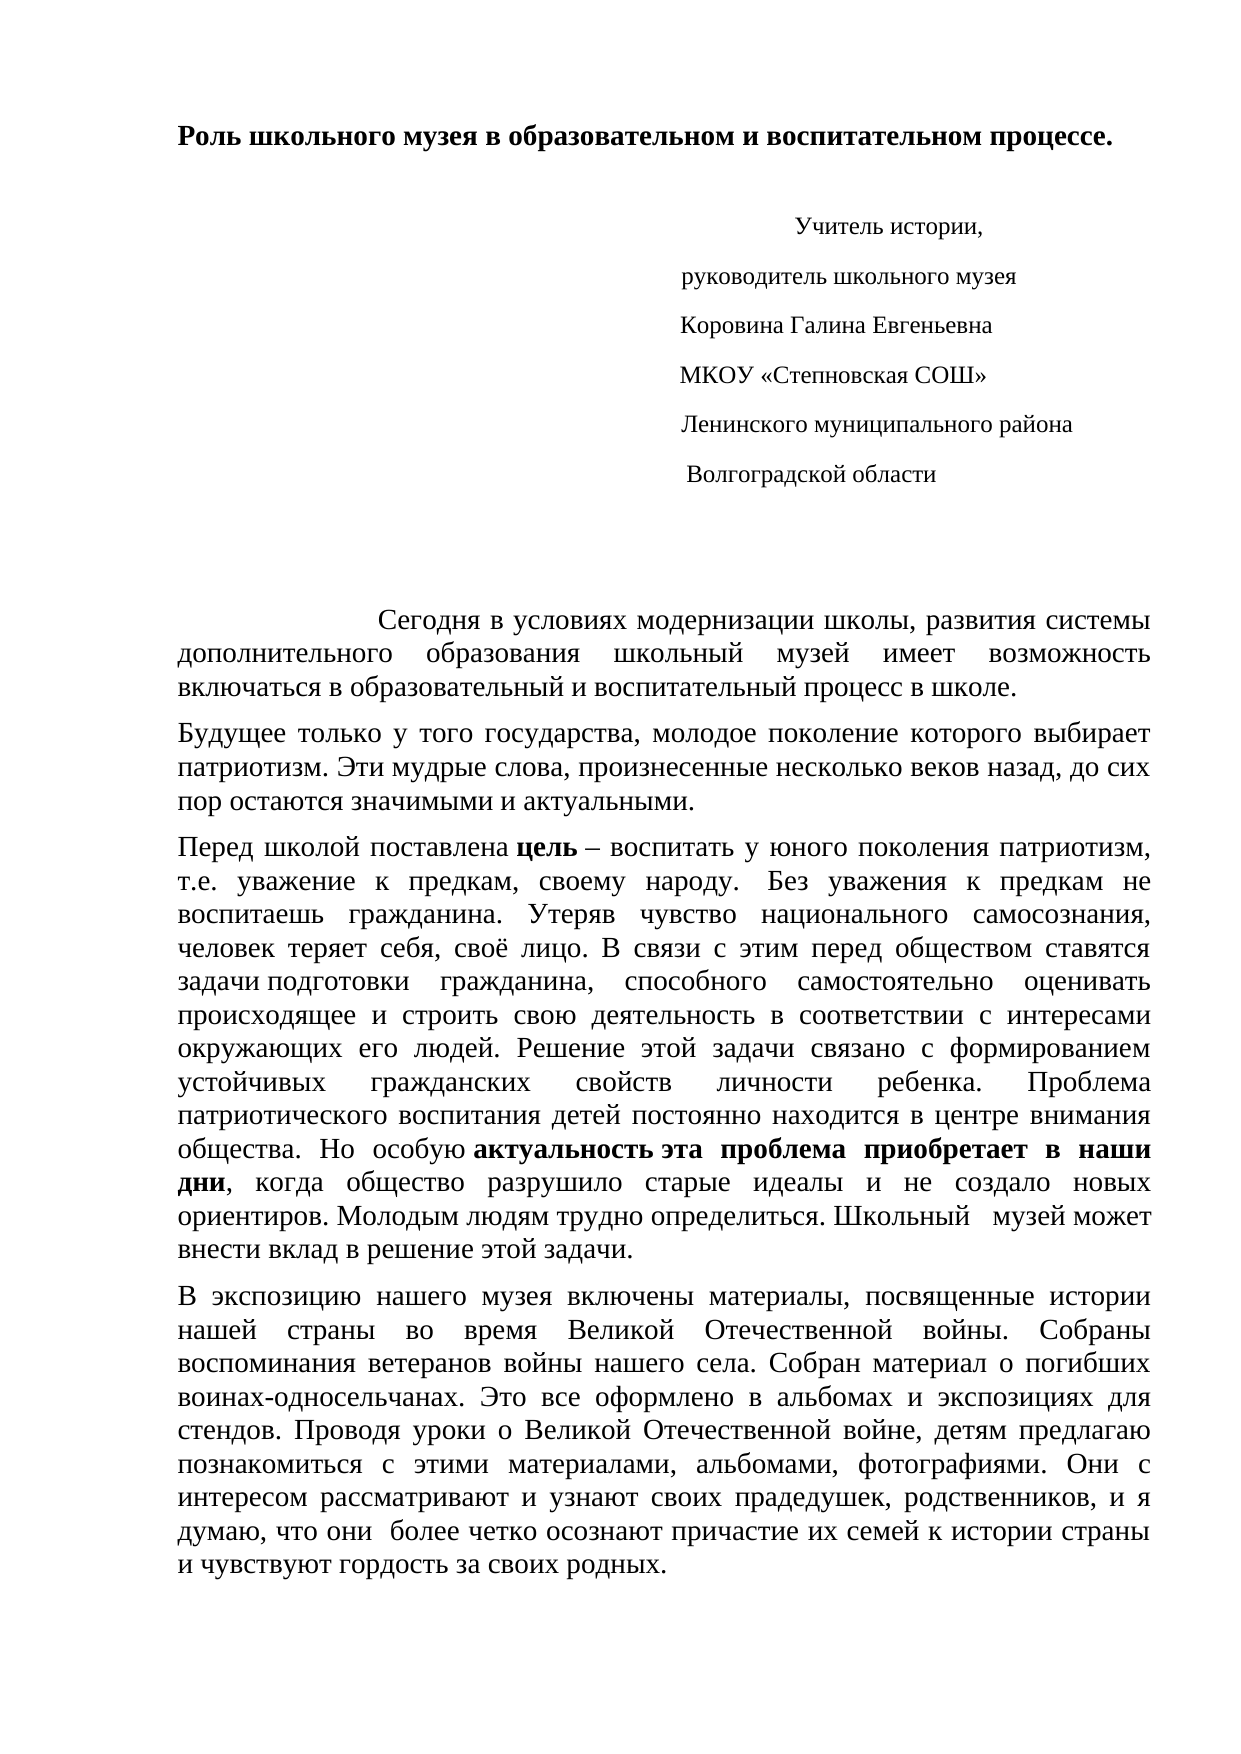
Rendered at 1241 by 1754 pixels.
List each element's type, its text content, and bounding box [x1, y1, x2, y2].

text Будущее только у того государства, молодое поколение которого выбирает патриотизм. Эти мудрые слова, произнесенные несколько веков назад, до сих пор остаются значимыми и актуальными. [177, 716, 1152, 816]
text Ленинского муниципального района [177, 409, 1152, 438]
text Коровина Галина Евгеньевна [177, 310, 1152, 339]
text Сегодня в условиях модернизации школы, развития системы дополнительного образования школьный музей имеет возможность включаться в образовательный и воспитательный процесс в школе. [177, 602, 1152, 702]
text МКОУ «Степновская СОШ» [177, 360, 1152, 389]
text Волгоградской области [177, 459, 1152, 488]
text руководитель школьного музея [177, 261, 1152, 289]
text Учитель истории, [177, 211, 1152, 240]
text Перед школой поставлена цель – воспитать у юного поколения патриотизм, т.е. уважение к предкам, своему народу. Без уважения к предкам не воспитаешь гражданина. Утеряв чувство национального самосознания, человек теряет себя, своё лицо. В связи с этим перед обществом ставятся задачи подготовки гражданина, способного самостоятельно оценивать происходящее и строить свою деятельность в соответствии с интересами окружающих его людей. Решение этой задачи связано с формированием устойчивых гражданских свойств личности ребенка. Проблема патриотического воспитания детей постоянно находится в центре внимания общества. Но особую актуальность эта проблема приобретает в наши дни, когда общество разрушило старые идеалы и не создало новых ориентиров. Молодым людям трудно определиться. Школьный музей может внести вклад в решение этой задачи. [177, 829, 1152, 1265]
text В экспозицию нашего музея включены материалы, посвященные истории нашей страны во время Великой Отечественной войны. Собраны воспоминания ветеранов войны нашего села. Собран материал о погибших воинах-односельчанах. Это все оформлено в альбомах и экспозициях для стендов. Проводя уроки о Великой Отечественной войне, детям предлагаю познакомиться с этими материалами, альбомами, фотографиями. Они с интересом рассматривают и узнают своих прадедушек, родственников, и я думаю, что они более четко осознают причастие их семей к истории страны и чувствуют гордость за своих родных. [177, 1278, 1152, 1580]
text Роль школьного музея в образовательном и воспитательном процессе. [177, 118, 1152, 152]
